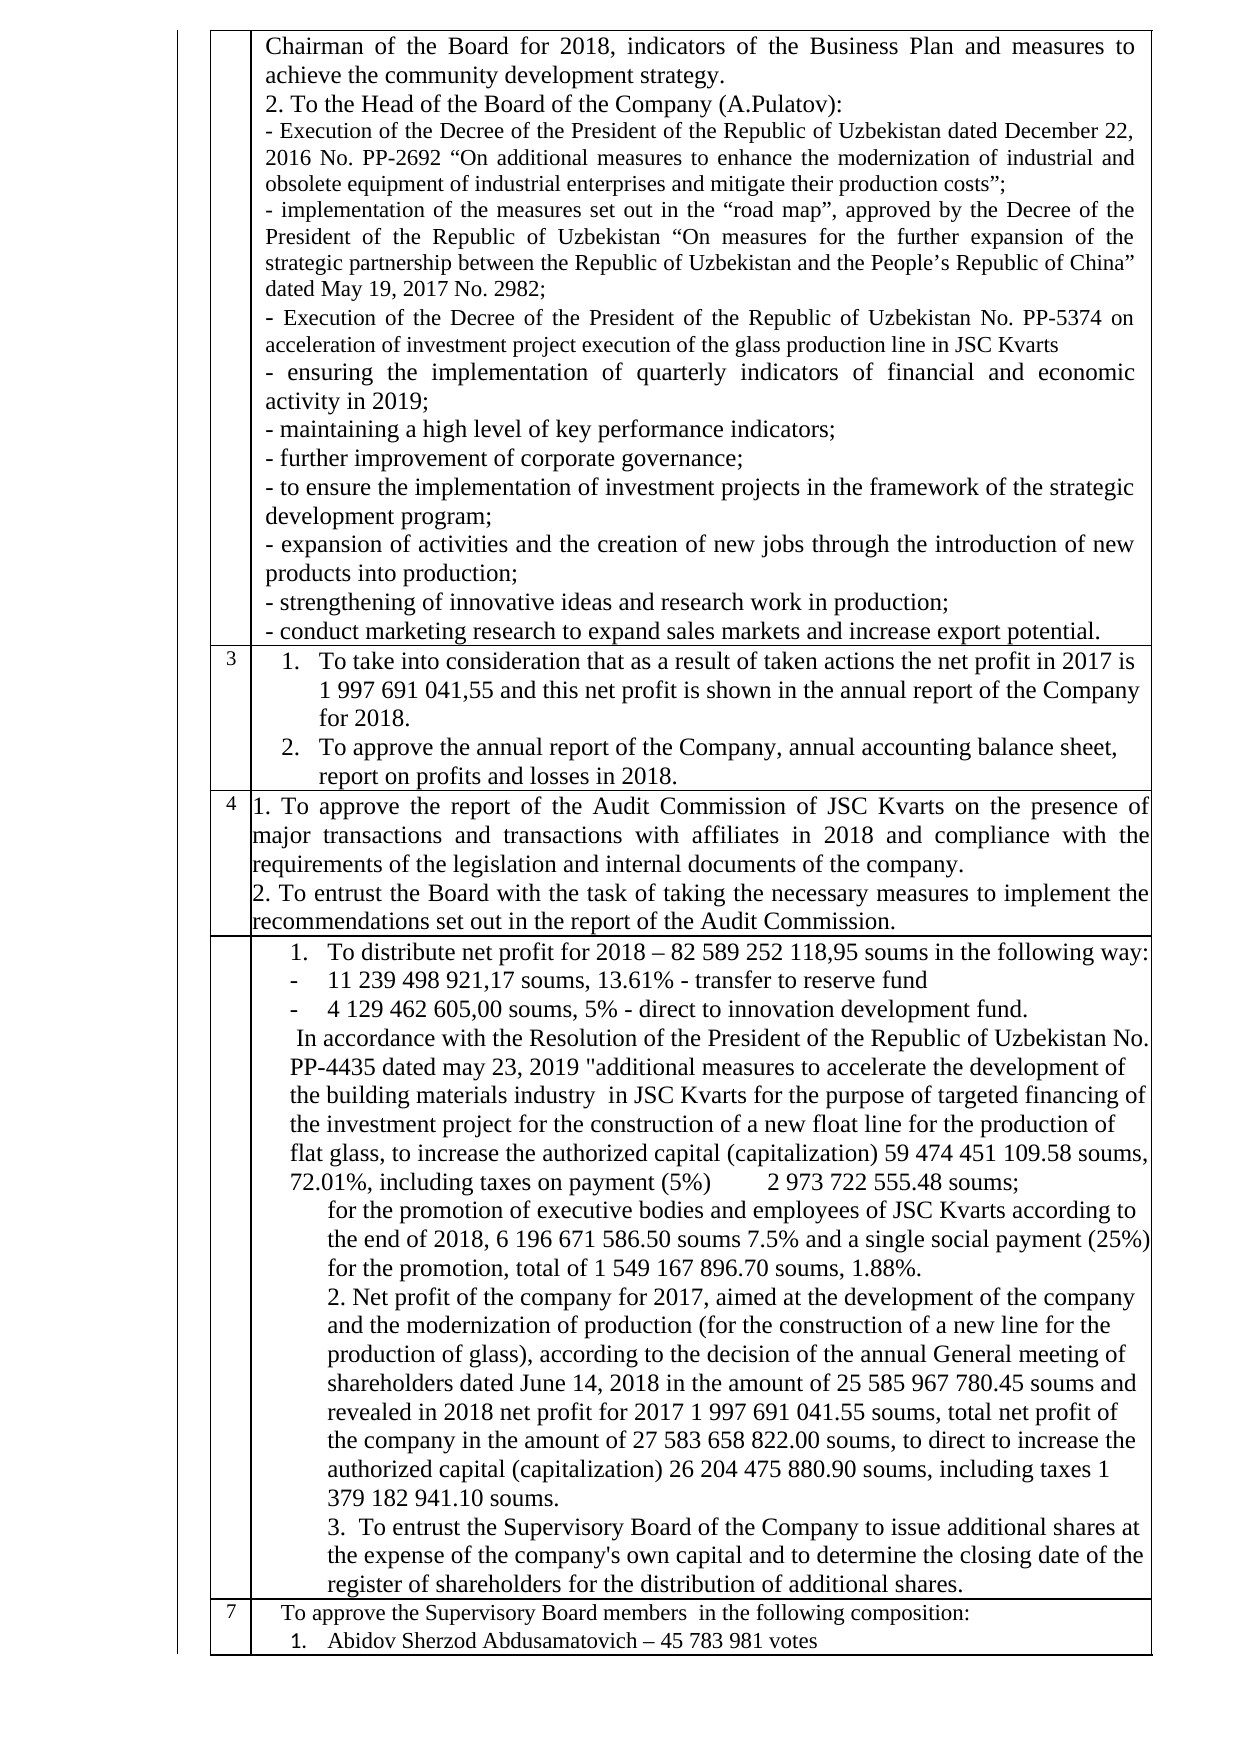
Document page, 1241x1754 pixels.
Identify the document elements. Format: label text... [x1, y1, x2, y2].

table_cell [211, 937, 250, 1598]
table_cell 3 [211, 646, 250, 790]
table_cell 1. To approve the report of the Audit Commission of JSC Kvarts on the presence of major transactions and transactions with affiliates in 2018 and compliance with the requirements of the legislation and internal documents of the company. 2. To entrust the Board with the task of taking the necessary measures to implement the recommendations set out in the report of the Audit Commission. [252, 791, 1151, 935]
table_cell 7 [211, 1600, 250, 1654]
table_cell 2. [211, 31, 250, 644]
table_cell To distribute net profit for 2018 – 82 589 252 118,95 soums in the following way: 11 239 498 921,17 soums, 13.61% - transfer to reserve fund 4 129 462 605,00 soums, 5% - direct to innovation development fund. In accordance with the Resolution of the President of the Republic of Uzbekistan No. PP-4435 dated may 23, 2019 "additional measures to accelerate the development of the building materials industry in JSC Kvarts for the purpose of targeted financing of the investment project for the construction of a new float line for the production of flat glass, to increase the authorized capital (capitalization) 59 474 451 109.58 soums, 72.01%, including taxes on payment (5%) 2 973 722 555.48 soums; for the promotion of executive bodies and employees of JSC Kvarts according to the end of 2018, 6 196 671 586.50 soums 7.5% and a single social payment (25%) for the promotion, total of 1 549 167 896.70 soums, 1.88%. 2. Net profit of the company for 2017, aimed at the development of the company and the modernization of production (for the construction of a new line for the production of glass), according to the decision of the annual General meeting of shareholders dated June 14, 2018 in the amount of 25 585 967 780.45 soums and revealed in 2018 net profit for 2017 1 997 691 041.55 soums, total net profit of the company in the amount of 27 583 658 822.00 soums, to direct to increase the authorized capital (capitalization) 26 204 475 880.90 soums, including taxes 1 379 182 941.10 soums. 3. To entrust the Supervisory Board of the Company to issue additional shares at the expense of the company's own capital and to determine the closing date of the register of shareholders for the distribution of additional shares. [252, 937, 1151, 1598]
table_cell To take into consideration that as a result of taken actions the net profit in 2017 is 1 997 691 041,55 and this net profit is shown in the annual report of the Company for 2018. To approve the annual report of the Company, annual accounting balance sheet, report on profits and losses in 2018. [252, 646, 1151, 790]
table_cell 4 [211, 791, 250, 935]
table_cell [252, 1600, 1151, 1654]
